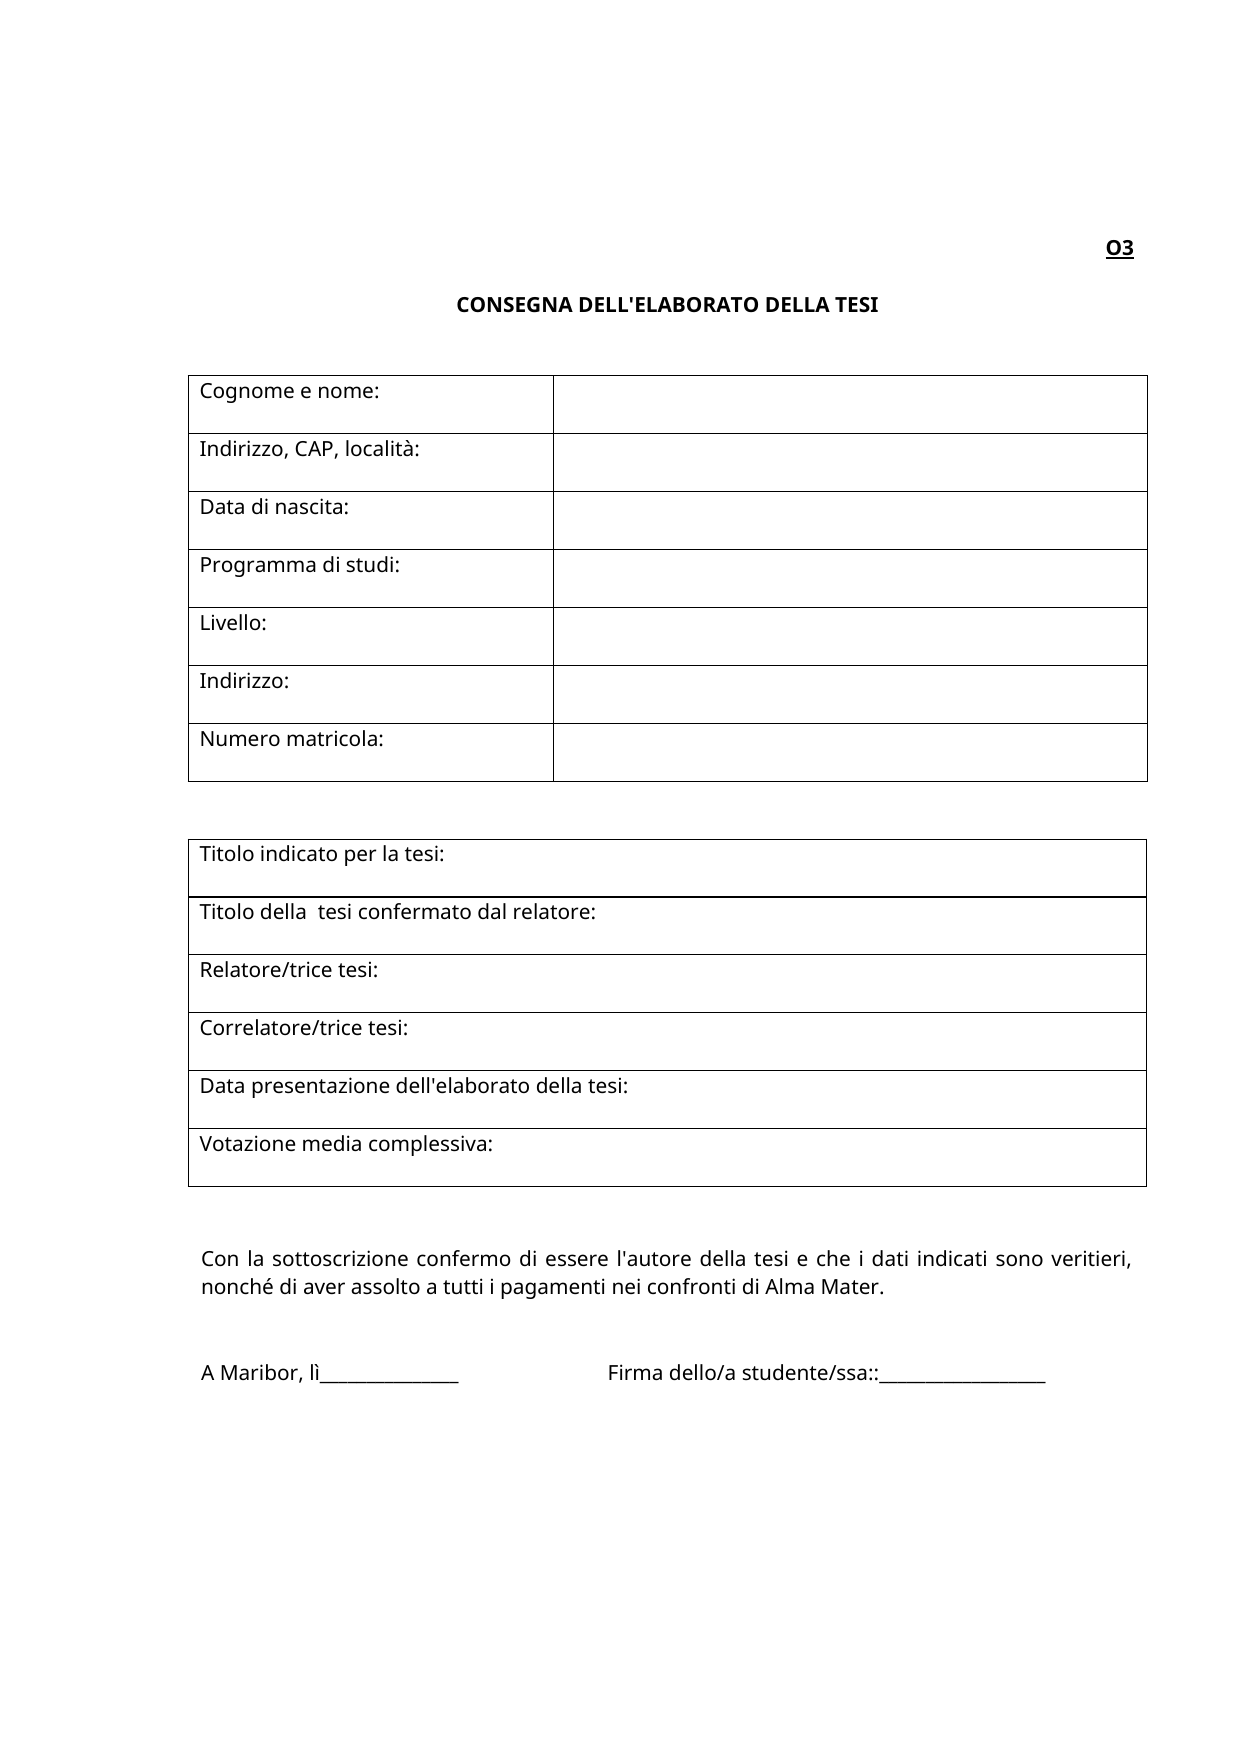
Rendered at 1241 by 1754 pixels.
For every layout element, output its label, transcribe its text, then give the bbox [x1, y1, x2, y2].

table_cell Data di nascita: [189, 492, 553, 549]
table_header [554, 376, 1147, 433]
table_cell [554, 492, 1147, 549]
table_header Cognome e nome: [189, 376, 553, 433]
table_cell [554, 724, 1147, 781]
table_cell [554, 666, 1147, 723]
text O3 [201, 233, 1134, 261]
table_cell [554, 550, 1147, 607]
table_cell [554, 434, 1147, 491]
table_cell Programma di studi: [189, 550, 553, 607]
table_cell Data presentazione dell'elaborato della tesi: [189, 1071, 1146, 1128]
table_cell Indirizzo: [189, 666, 553, 723]
text Con la sottoscrizione confermo di essere l'autore della tesi e che i dati indicati sono veritieri, nonché di aver assolto a tutti i pagamenti nei confronti di Alma Mater. [201, 1244, 1134, 1301]
table_cell Titolo della tesi confermato dal relatore: [189, 898, 1146, 954]
table_cell Indirizzo, CAP, località: [189, 434, 553, 491]
table_cell [554, 608, 1147, 665]
text A Maribor, lì_______________ Firma dello/a studente/ssa::__________________ [201, 1358, 1134, 1386]
table_cell Votazione media complessiva: [189, 1129, 1146, 1186]
table_cell Relatore/trice tesi: [189, 955, 1146, 1012]
text CONSEGNA DELL'ELABORATO DELLA TESI [201, 290, 1134, 318]
table_cell Correlatore/trice tesi: [189, 1013, 1146, 1070]
table_cell Livello: [189, 608, 553, 665]
table_cell Numero matricola: [189, 724, 553, 781]
table_header Titolo indicato per la tesi: [189, 840, 1146, 896]
